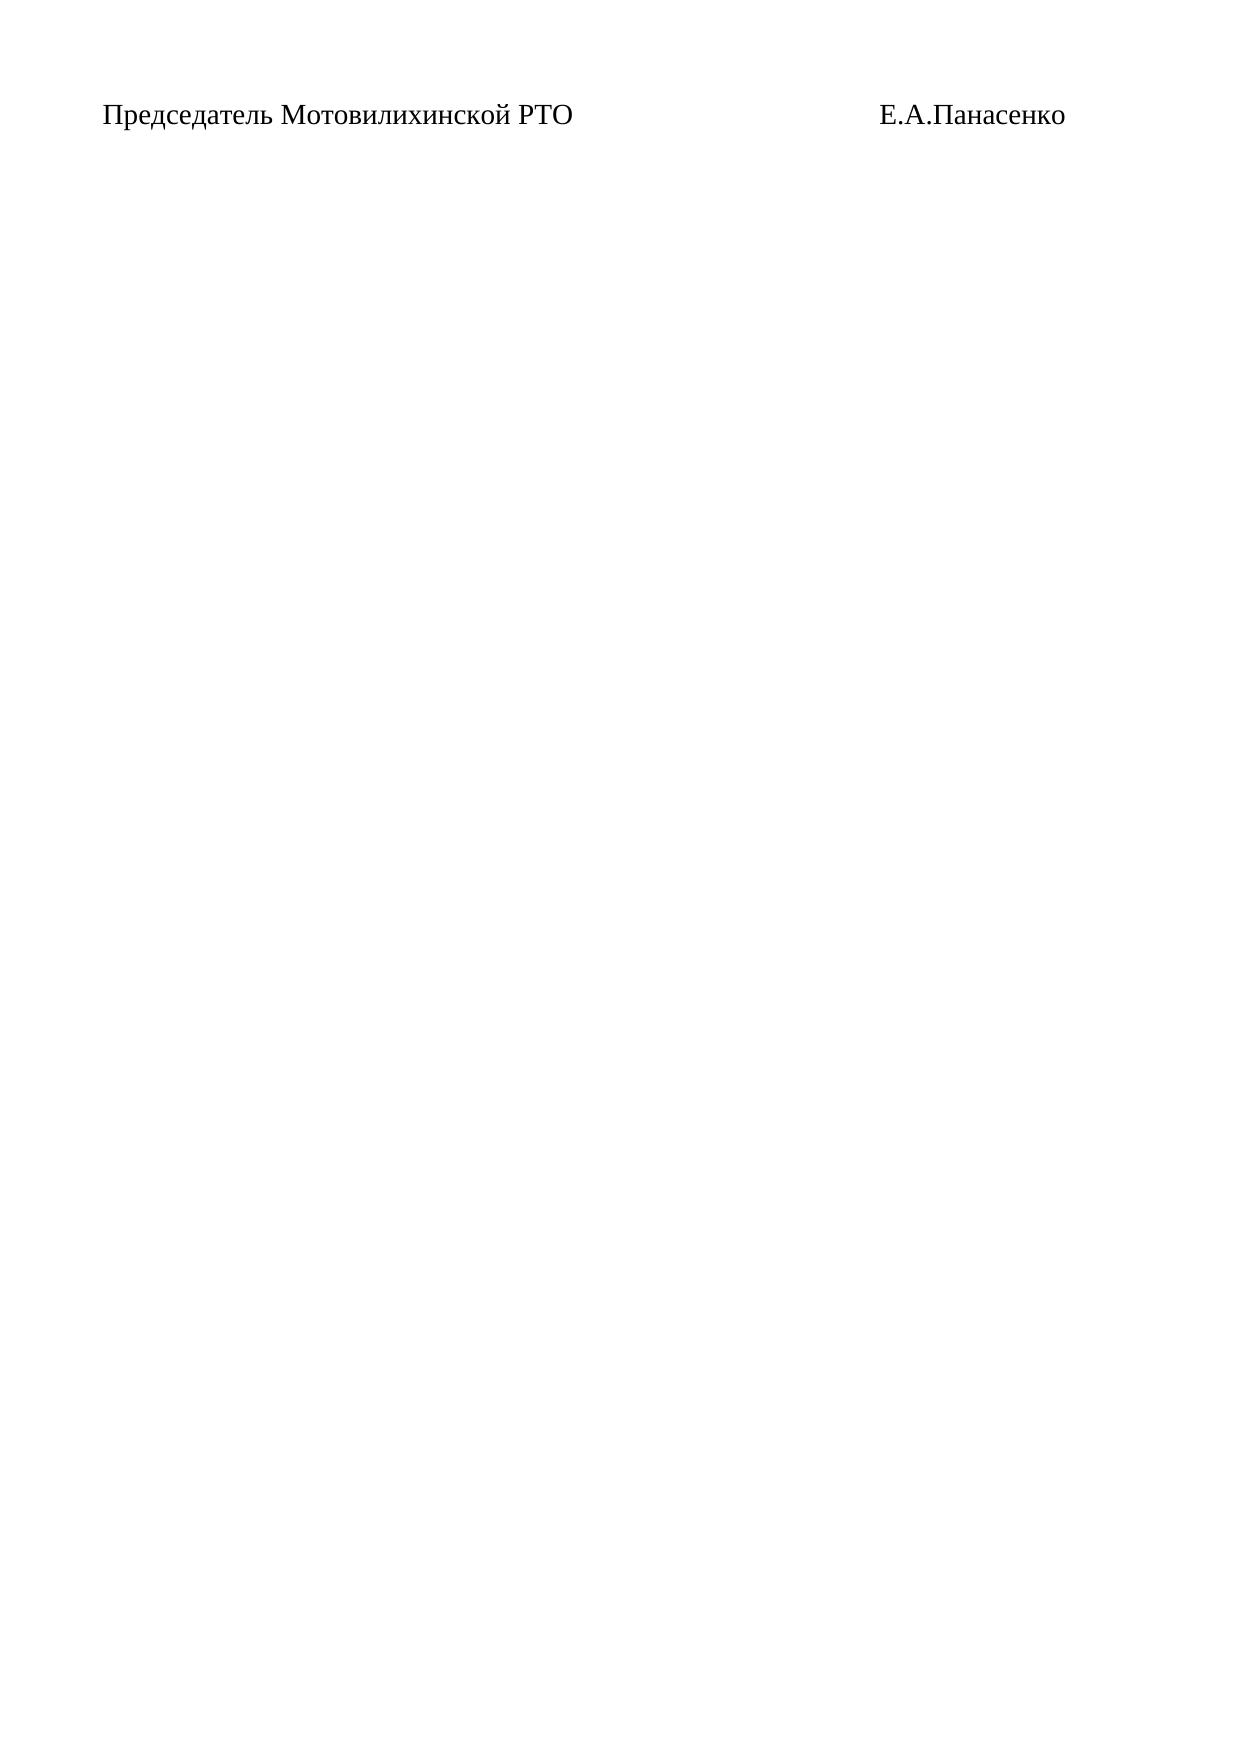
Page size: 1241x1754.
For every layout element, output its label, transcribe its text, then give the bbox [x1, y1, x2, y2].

text Председатель Мотовилихинской РТО Е.А.Панасенко [73, 97, 1176, 131]
